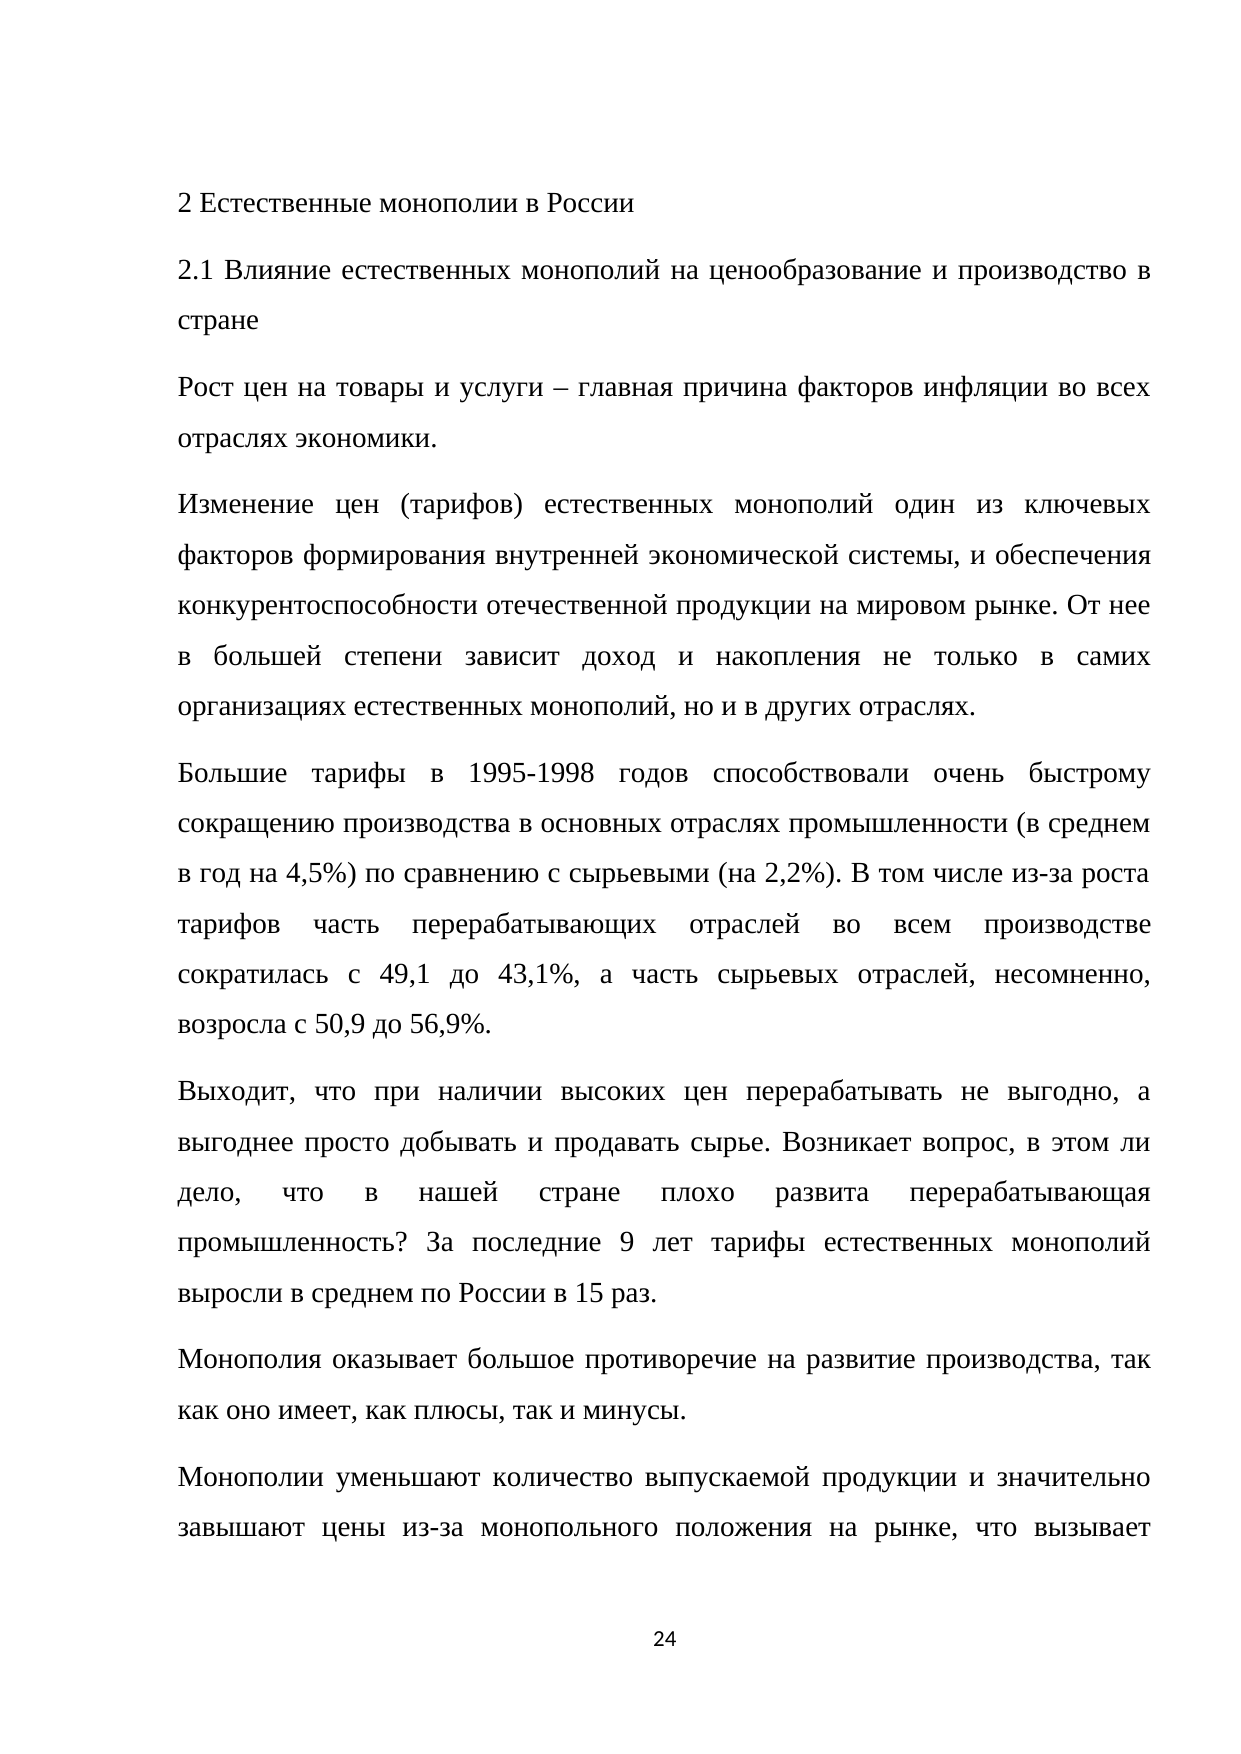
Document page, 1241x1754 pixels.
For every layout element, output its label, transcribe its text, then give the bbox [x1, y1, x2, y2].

text 2 Естественные монополии в России [177, 185, 1152, 219]
text Большие тарифы в 1995-1998 годов способствовали очень быстрому сокращению производства в основных отраслях промышленности (в среднем в год на 4,5%) по сравнению с сырьевыми (на 2,2%). В том числе из-за роста тарифов часть перерабатывающих отраслей во всем производстве сократилась с 49,1 до 43,1%, а часть сырьевых отраслей, несомненно, возросла с 50,9 до 56,9%. [177, 755, 1152, 1040]
text Изменение цен (тарифов) естественных монополий один из ключевых факторов формирования внутренней экономической системы, и обеспечения конкурентоспособности отечественной продукции на мировом рынке. От нее в большей степени зависит доход и накопления не только в самих организациях естественных монополий, но и в других отраслях. [177, 487, 1152, 721]
text 2.1 Влияние естественных монополий на ценообразование и производство в стране [177, 252, 1152, 336]
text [177, 1459, 1152, 1543]
text Рост цен на товары и услуги – главная причина факторов инфляции во всех отраслях экономики. [177, 369, 1152, 453]
text Монополия оказывает большое противоречие на развитие производства, так как оно имеет, как плюсы, так и минусы. [177, 1342, 1152, 1426]
text Выходит, что при наличии высоких цен перерабатывать не выгодно, а выгоднее просто добывать и продавать сырье. Возникает вопрос, в этом ли дело, что в нашей стране плохо развита перерабатывающая промышленность? За последние 9 лет тарифы естественных монополий выросли в среднем по России в 15 раз. [177, 1073, 1152, 1308]
